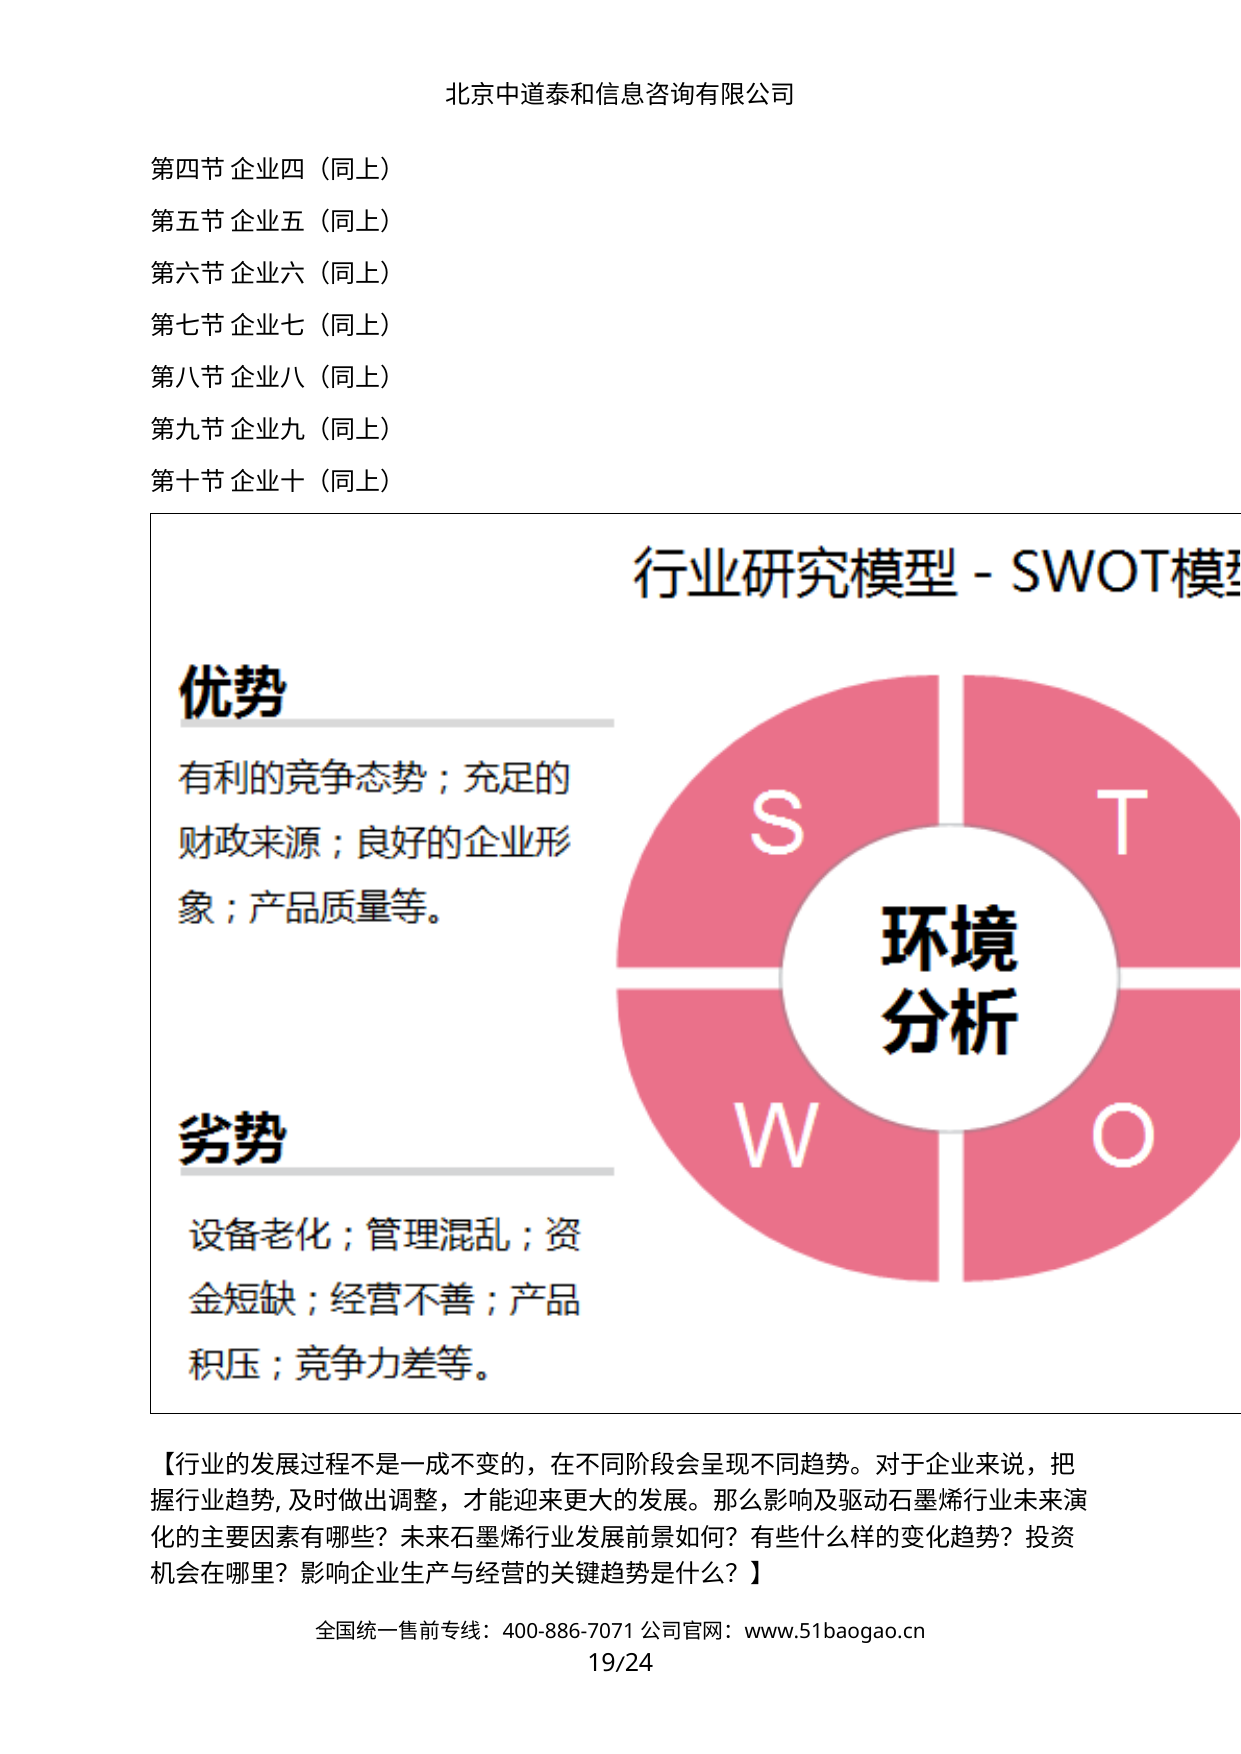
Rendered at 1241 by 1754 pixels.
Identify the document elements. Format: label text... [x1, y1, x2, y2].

picture [151, 514, 1241, 1413]
text 第七节 企业七（同上） [150, 306, 1090, 342]
text 第八节 企业八（同上） [150, 357, 1090, 394]
text 第五节 企业五（同上） [150, 202, 1090, 238]
text 【行业的发展过程不是一成不变的，在不同阶段会呈现不同趋势。对于企业来说，把握行业趋势, 及时做出调整，才能迎来更大的发展。那么影响及驱动石墨烯行业未来演化的主要因素有哪些？未来石墨烯行业发展前景如何？有些什么样的变化趋势？投资机会在哪里？影响企业生产与经营的关键趋势是什么？】 [150, 1444, 1090, 1589]
text 第十节 企业十（同上） [150, 461, 1090, 497]
text 第六节 企业六（同上） [150, 254, 1090, 290]
text 第九节 企业九（同上） [150, 409, 1090, 446]
text 第四节 企业四（同上） [150, 150, 1090, 186]
